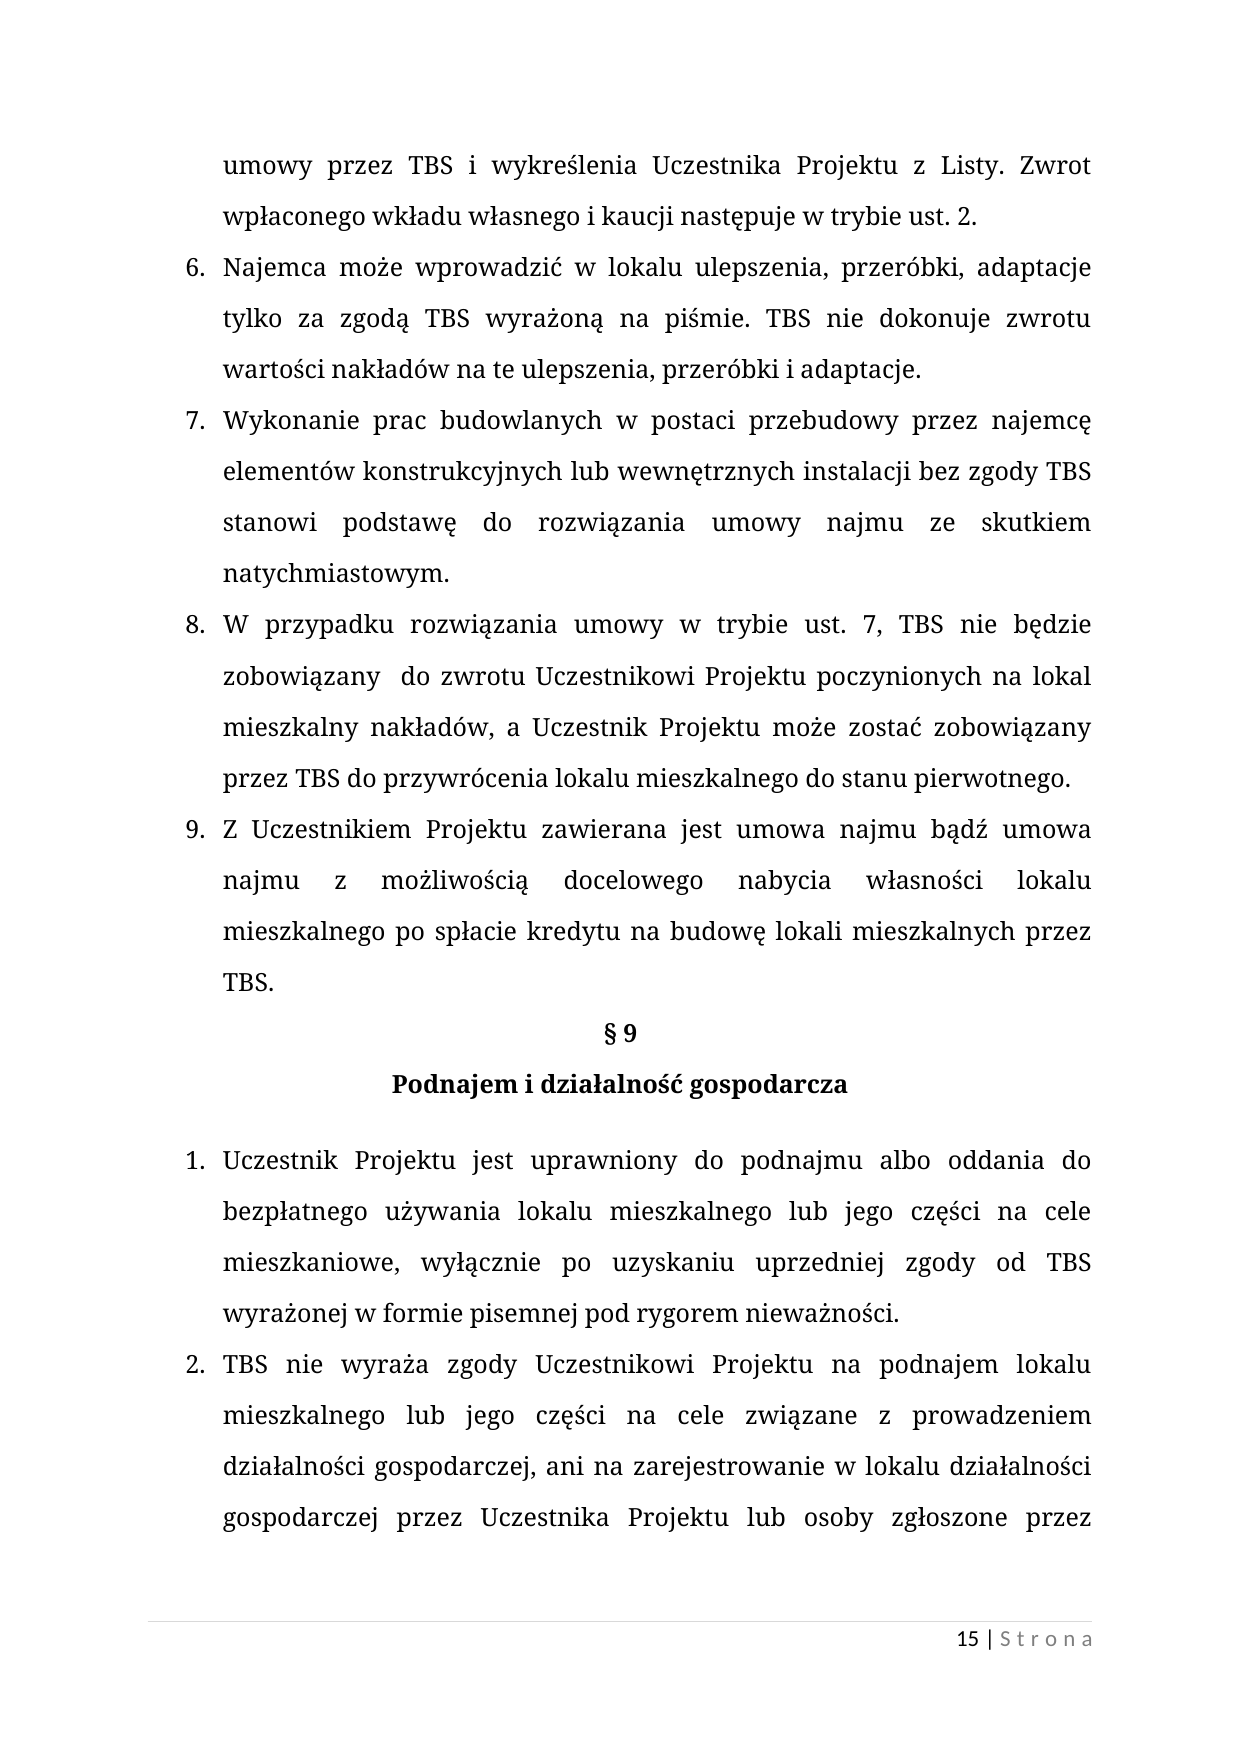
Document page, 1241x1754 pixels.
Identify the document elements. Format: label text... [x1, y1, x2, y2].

list Najemca może wprowadzić w lokalu ulepszenia, przeróbki, adaptacje tylko za zgodą TBS wyrażoną na piśmie. TBS nie dokonuje zwrotu wartości nakładów na te ulepszenia, przeróbki i adaptacje. [185, 250, 1092, 386]
list W przypadku rozwiązania umowy w trybie ust. 7, TBS nie będzie zobowiązany do zwrotu Uczestnikowi Projektu poczynionych na lokal mieszkalny nakładów, a Uczestnik Projektu może zostać zobowiązany przez TBS do przywrócenia lokalu mieszkalnego do stanu pierwotnego. [185, 607, 1092, 794]
list Z Uczestnikiem Projektu zawierana jest umowa najmu bądź umowa najmu z możliwością docelowego nabycia własności lokalu mieszkalnego po spłacie kredytu na budowę lokali mieszkalnych przez TBS. [185, 811, 1092, 998]
text § 9 [148, 1015, 1092, 1049]
list Uczestnik Projektu jest uprawniony do podnajmu albo oddania do bezpłatnego używania lokalu mieszkalnego lub jego części na cele mieszkaniowe, wyłącznie po uzyskaniu uprzedniej zgody od TBS wyrażonej w formie pisemnej pod rygorem nieważności. [185, 1142, 1092, 1330]
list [185, 148, 1092, 233]
text Podnajem i działalność gospodarcza [148, 1066, 1092, 1101]
list Wykonanie prac budowlanych w postaci przebudowy przez najemcę elementów konstrukcyjnych lub wewnętrznych instalacji bez zgody TBS stanowi podstawę do rozwiązania umowy najmu ze skutkiem natychmiastowym. [185, 403, 1092, 590]
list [185, 1347, 1092, 1534]
